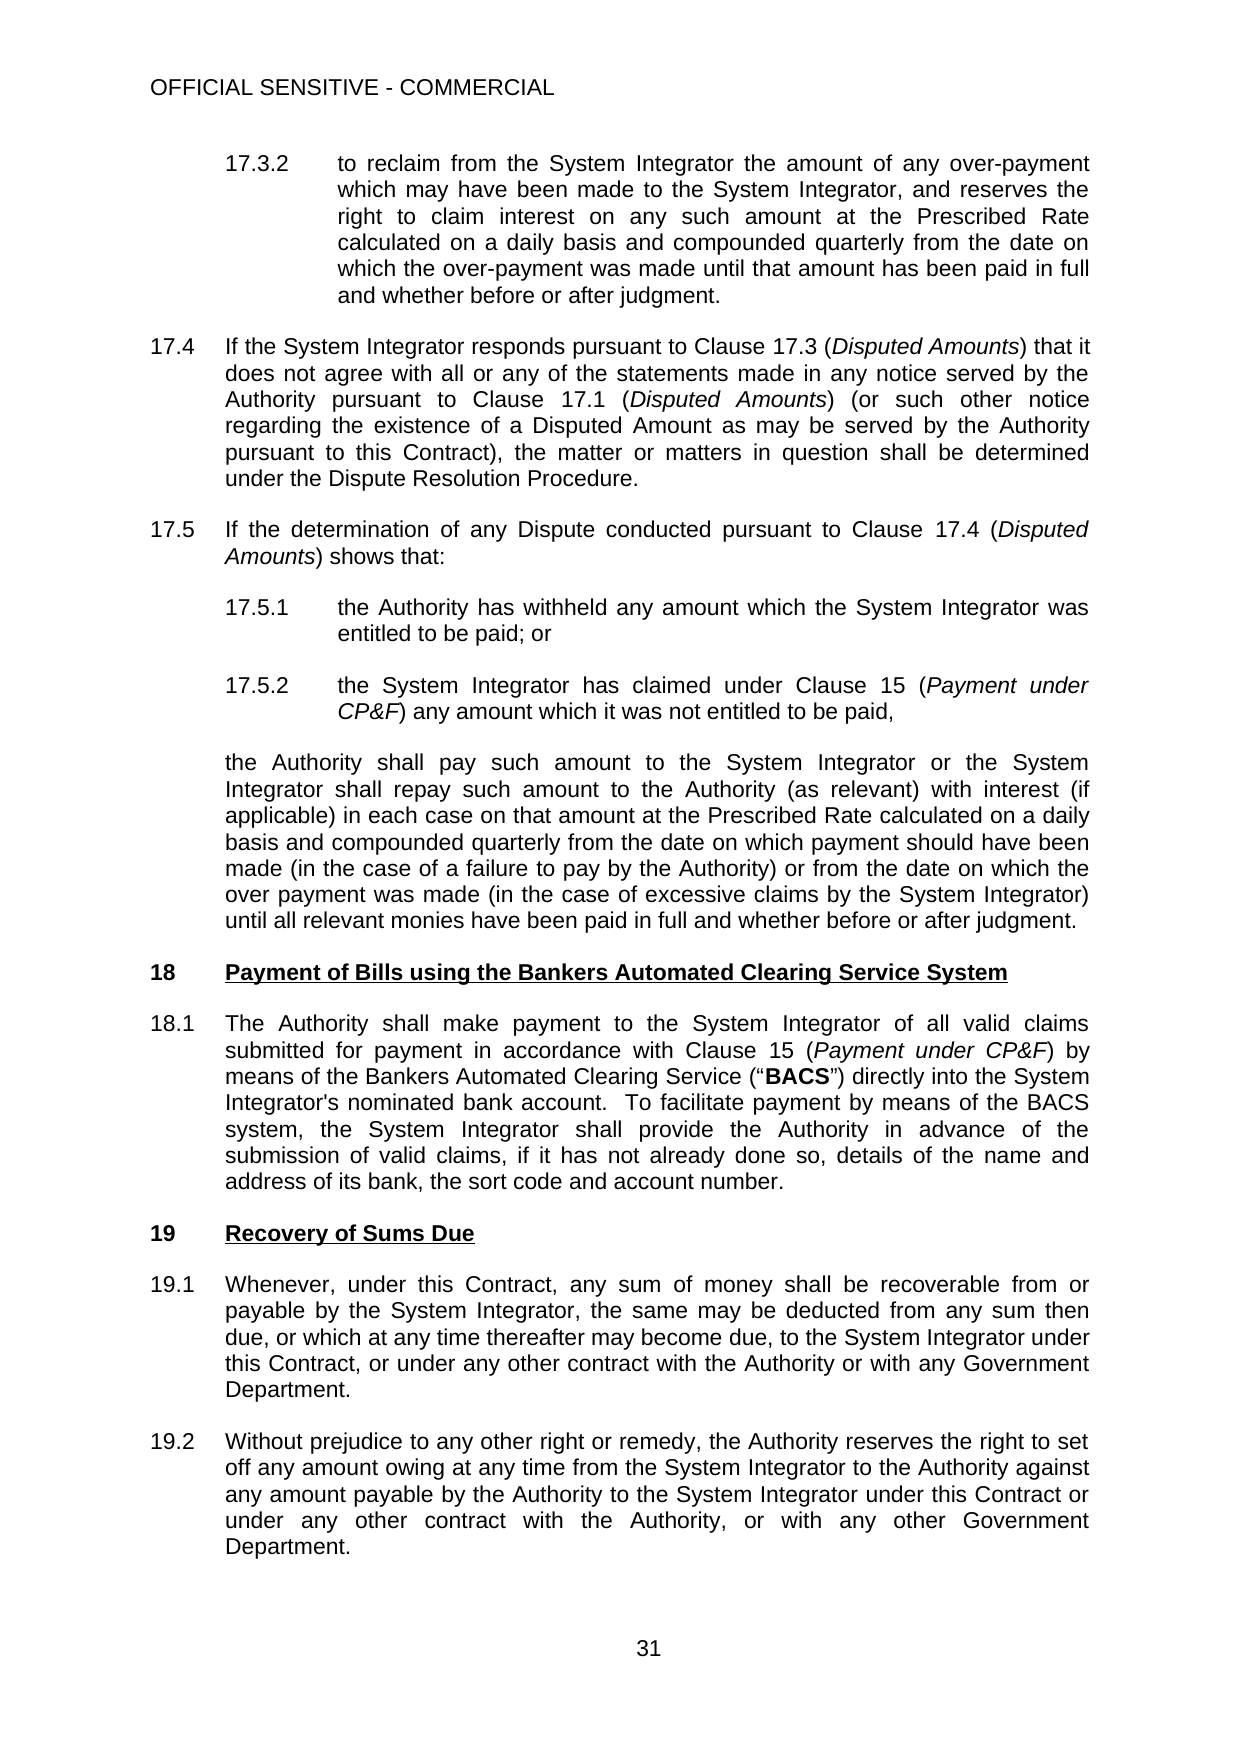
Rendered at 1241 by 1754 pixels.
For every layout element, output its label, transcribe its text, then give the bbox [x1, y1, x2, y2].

subtitle If the determination of any Dispute conducted pursuant to Clause 17.4 (Disputed Amounts) shows that: [150, 516, 1090, 569]
text the Authority shall pay such amount to the System Integrator or the System Integrator shall repay such amount to the Authority (as relevant) with interest (if applicable) in each case on that amount at the Prescribed Rate calculated on a daily basis and compounded quarterly from the date on which payment should have been made (in the case of a failure to pay by the Authority) or from the date on which the over payment was made (in the case of excessive claims by the System Integrator) until all relevant monies have been paid in full and whether before or after judgment. [225, 749, 1090, 934]
subtitle the Authority has withheld any amount which the System Integrator was entitled to be paid; or [225, 594, 1090, 647]
subtitle to reclaim from the System Integrator the amount of any over-payment which may have been made to the System Integrator, and reserves the right to claim interest on any such amount at the Prescribed Rate calculated on a daily basis and compounded quarterly from the date on which the over-payment was made until that amount has been paid in full and whether before or after judgment. [225, 150, 1090, 308]
subtitle Without prejudice to any other right or remedy, the Authority reserves the right to set off any amount owing at any time from the System Integrator to the Authority against any amount payable by the Authority to the System Integrator under this Contract or under any other contract with the Authority, or with any other Government Department. [150, 1428, 1090, 1559]
subtitle Payment of Bills using the Bankers Automated Clearing Service System [150, 959, 1090, 985]
subtitle the System Integrator has claimed under Clause 15 (Payment under CP&F) any amount which it was not entitled to be paid, [225, 672, 1090, 724]
subtitle Whenever, under this Contract, any sum of money shall be recoverable from or payable by the System Integrator, the same may be deducted from any sum then due, or which at any time thereafter may become due, to the System Integrator under this Contract, or under any other contract with the Authority or with any Government Department. [150, 1271, 1090, 1403]
subtitle If the System Integrator responds pursuant to Clause 17.3 (Disputed Amounts) that it does not agree with all or any of the statements made in any notice served by the Authority pursuant to Clause 17.1 (Disputed Amounts) (or such other notice regarding the existence of a Disputed Amount as may be served by the Authority pursuant to this Contract), the matter or matters in question shall be determined under the Dispute Resolution Procedure. [150, 333, 1090, 491]
subtitle The Authority shall make payment to the System Integrator of all valid claims submitted for payment in accordance with Clause 15 (Payment under CP&F) by means of the Bankers Automated Clearing Service (“BACS”) directly into the System Integrator's nominated bank account. To facilitate payment by means of the BACS system, the System Integrator shall provide the Authority in advance of the submission of valid claims, if it has not already done so, details of the name and address of its bank, the sort code and account number. [150, 1010, 1090, 1195]
subtitle Recovery of Sums Due [150, 1220, 1090, 1246]
